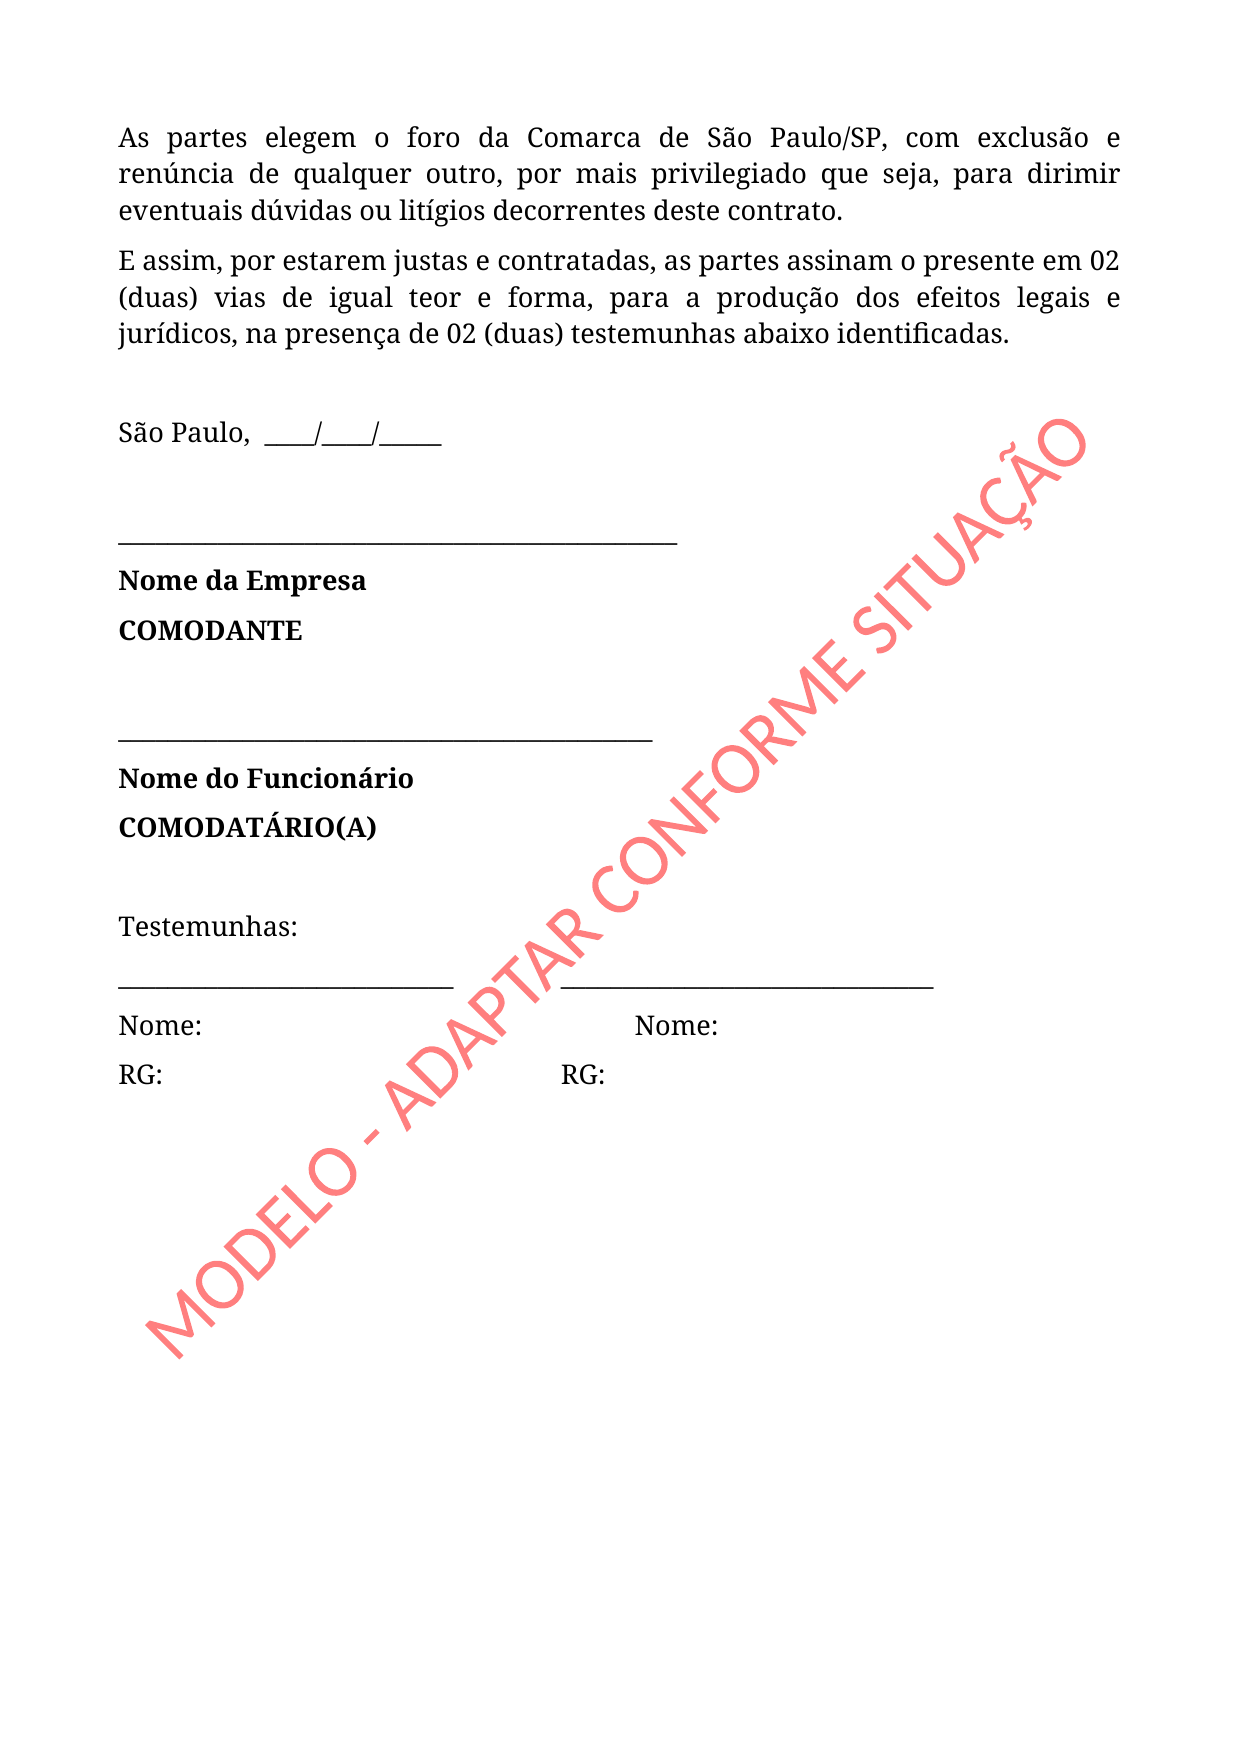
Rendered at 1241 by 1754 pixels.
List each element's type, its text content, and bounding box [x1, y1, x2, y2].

text Nome do Funcionário [118, 759, 1122, 796]
text São Paulo, ____/____/_____ [118, 414, 1122, 451]
text As partes elegem o foro da Comarca de São Paulo/SP, com exclusão e renúncia de qualquer outro, por mais privilegiado que seja, para dirimir eventuais dúvidas ou litígios decorrentes deste contrato. [118, 118, 1122, 229]
text E assim, por estarem justas e contratadas, as partes assinam o presente em 02 (duas) vias de igual teor e forma, para a produção dos efeitos legais e jurídicos, na presença de 02 (duas) testemunhas abaixo identificadas. [118, 241, 1122, 352]
text Nome da Empresa [118, 562, 1122, 599]
text COMODATÁRIO(A) [118, 809, 1122, 846]
text COMODANTE [118, 611, 1122, 648]
text Nome: Nome: [118, 1006, 1122, 1043]
text RG: RG: [118, 1056, 1122, 1092]
text Testemunhas: [118, 907, 1122, 944]
text ___________________________ ______________________________ [118, 957, 1122, 994]
text ___________________________________________ [118, 710, 1122, 747]
text _____________________________________________ [118, 512, 1122, 549]
